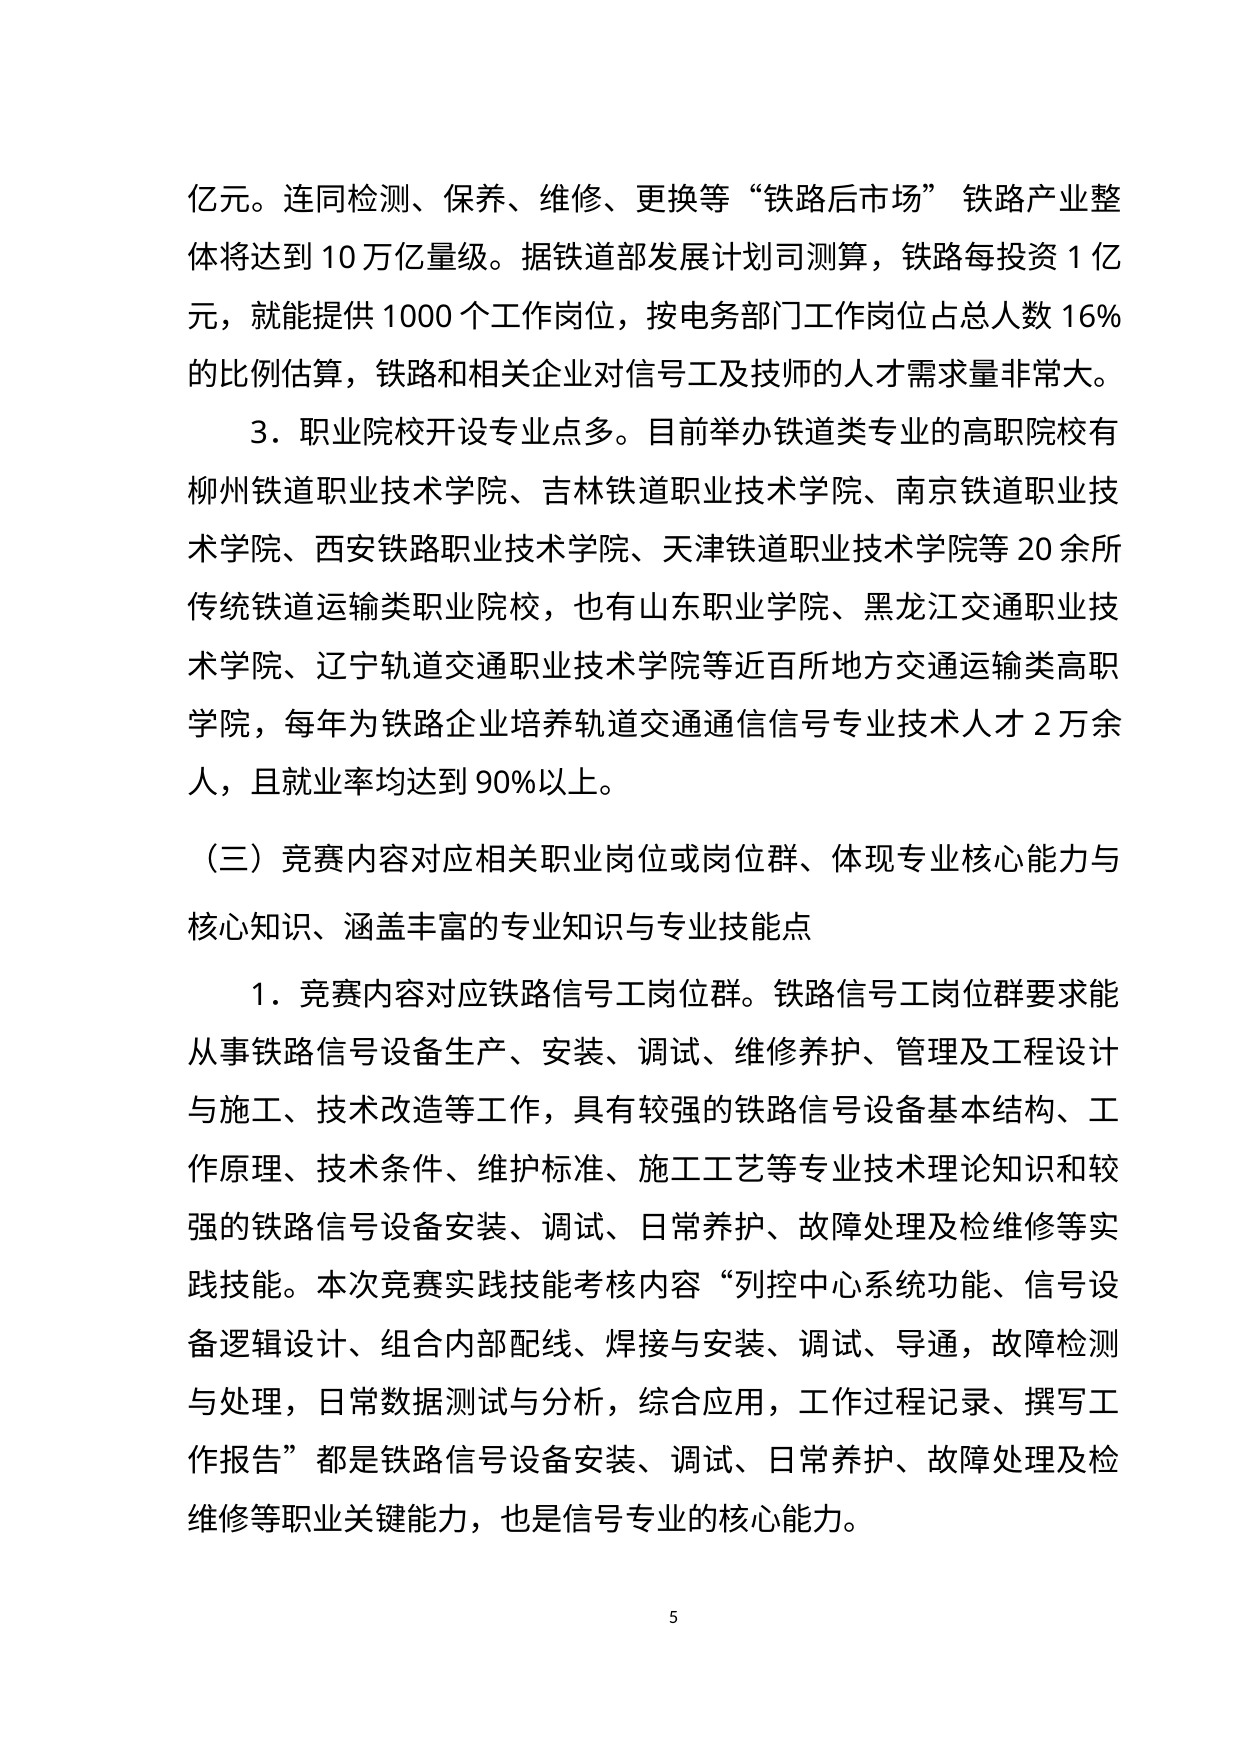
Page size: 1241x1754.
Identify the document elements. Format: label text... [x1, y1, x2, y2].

text 3．职业院校开设专业点多。目前举办铁道类专业的高职院校有柳州铁道职业技术学院、吉林铁道职业技术学院、南京铁道职业技术学院、西安铁路职业技术学院、天津铁道职业技术学院等20余所传统铁道运输类职业院校，也有山东职业学院、黑龙江交通职业技术学院、辽宁轨道交通职业技术学院等近百所地方交通运输类高职学院，每年为铁路企业培养轨道交通通信信号专业技术人才2万余人，且就业率均达到90%以上。 [187, 397, 1122, 806]
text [187, 164, 1122, 397]
text 1．竞赛内容对应铁路信号工岗位群。铁路信号工岗位群要求能从事铁路信号设备生产、安装、调试、维修养护、管理及工程设计与施工、技术改造等工作，具有较强的铁路信号设备基本结构、工作原理、技术条件、维护标准、施工工艺等专业技术理论知识和较强的铁路信号设备安装、调试、日常养护、故障处理及检维修等实践技能。本次竞赛实践技能考核内容“列控中心系统功能、信号设备逻辑设计、组合内部配线、焊接与安装、调试、导通，故障检测与处理，日常数据测试与分析，综合应用，工作过程记录、撰写工作报告”都是铁路信号设备安装、调试、日常养护、故障处理及检维修等职业关键能力，也是信号专业的核心能力。 [187, 958, 1122, 1542]
subtitle 竞赛内容对应相关职业岗位或岗位群、体现专业核心能力与核心知识、涵盖丰富的专业知识与专业技能点 [187, 822, 1122, 958]
